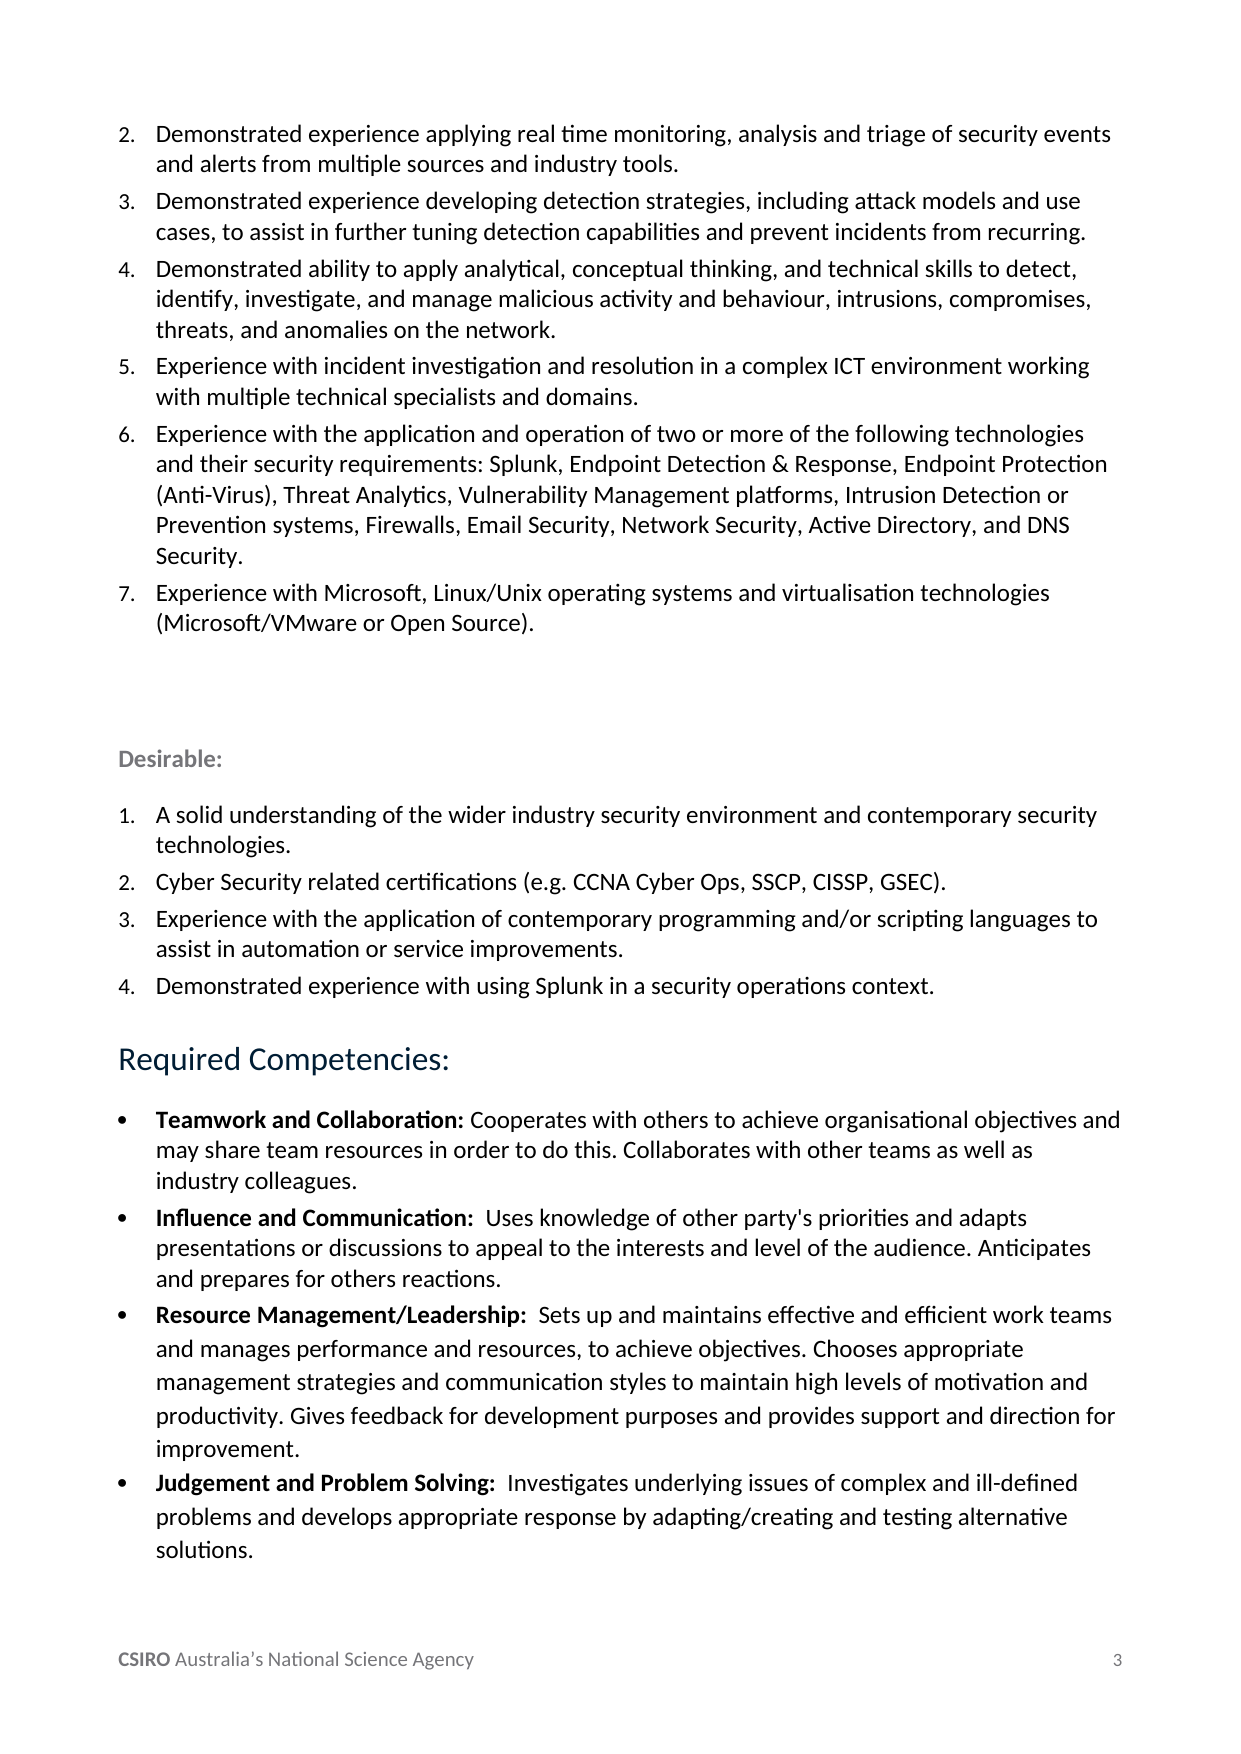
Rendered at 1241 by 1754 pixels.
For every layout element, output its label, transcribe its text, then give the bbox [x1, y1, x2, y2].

list Experience with Microsoft, Linux/Unix operating systems and virtualisation technologies (Microsoft/VMware or Open Source). [118, 577, 1122, 638]
subtitle Desirable: [118, 743, 1122, 774]
list A solid understanding of the wider industry security environment and contemporary security technologies. [118, 799, 1122, 860]
list Experience with the application of contemporary programming and/or scripting languages to assist in automation or service improvements. [118, 903, 1122, 964]
list Cyber Security related certifications (e.g. CCNA Cyber Ops, SSCP, CISSP, GSEC). [118, 866, 1122, 897]
list Experience with the application and operation of two or more of the following technologies and their security requirements: Splunk, Endpoint Detection & Response, Endpoint Protection (Anti-Virus), Threat Analytics, Vulnerability Management platforms, Intrusion Detection or Prevention systems, Firewalls, Email Security, Network Security, Active Directory, and DNS Security. [118, 418, 1122, 570]
list Demonstrated ability to apply analytical, conceptual thinking, and technical skills to detect, identify, investigate, and manage malicious activity and behaviour, intrusions, compromises, threats, and anomalies on the network. [118, 253, 1122, 344]
list Demonstrated experience developing detection strategies, including attack models and use cases, to assist in further tuning detection capabilities and prevent incidents from recurring. [118, 185, 1122, 246]
list Demonstrated experience with using Splunk in a security operations context. [118, 970, 1122, 1001]
list Experience with incident investigation and resolution in a complex ICT environment working with multiple technical specialists and domains. [118, 351, 1122, 412]
list Demonstrated experience applying real time monitoring, analysis and triage of security events and alerts from multiple sources and industry tools. [118, 118, 1122, 179]
